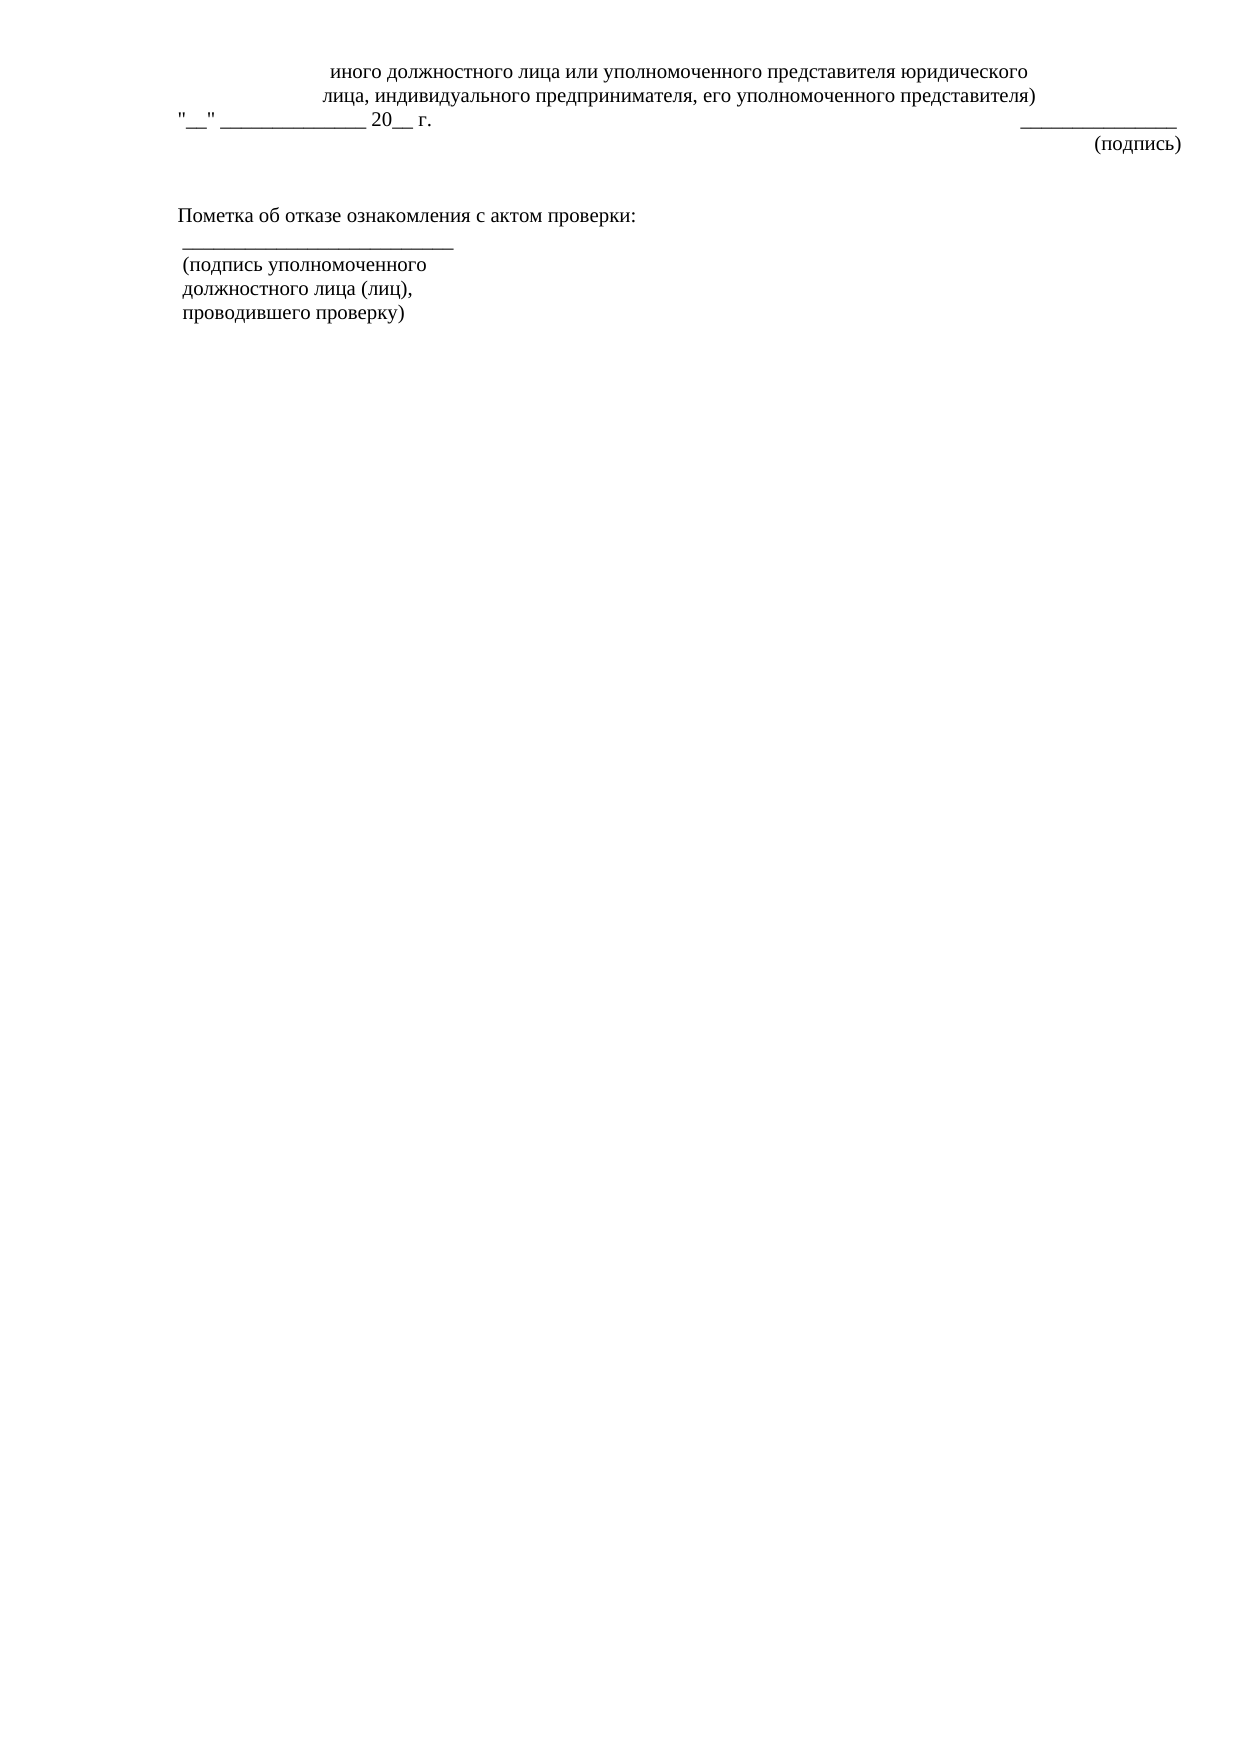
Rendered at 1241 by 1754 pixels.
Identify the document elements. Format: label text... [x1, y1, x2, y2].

text лица, индивидуального предпринимателя, его уполномоченного представителя) [177, 83, 1181, 107]
text иного должностного лица или уполномоченного представителя юридического [177, 59, 1181, 83]
text Пометка об отказе ознакомления с актом проверки: [177, 203, 1181, 227]
text "__" ______________ 20__ г. _______________ [177, 107, 1181, 131]
text должностного лица (лиц), [177, 276, 1181, 300]
text проводившего проверку) [177, 300, 1181, 324]
text (подпись уполномоченного [177, 252, 1181, 276]
text (подпись) [177, 131, 1181, 155]
text __________________________ [177, 227, 1181, 252]
